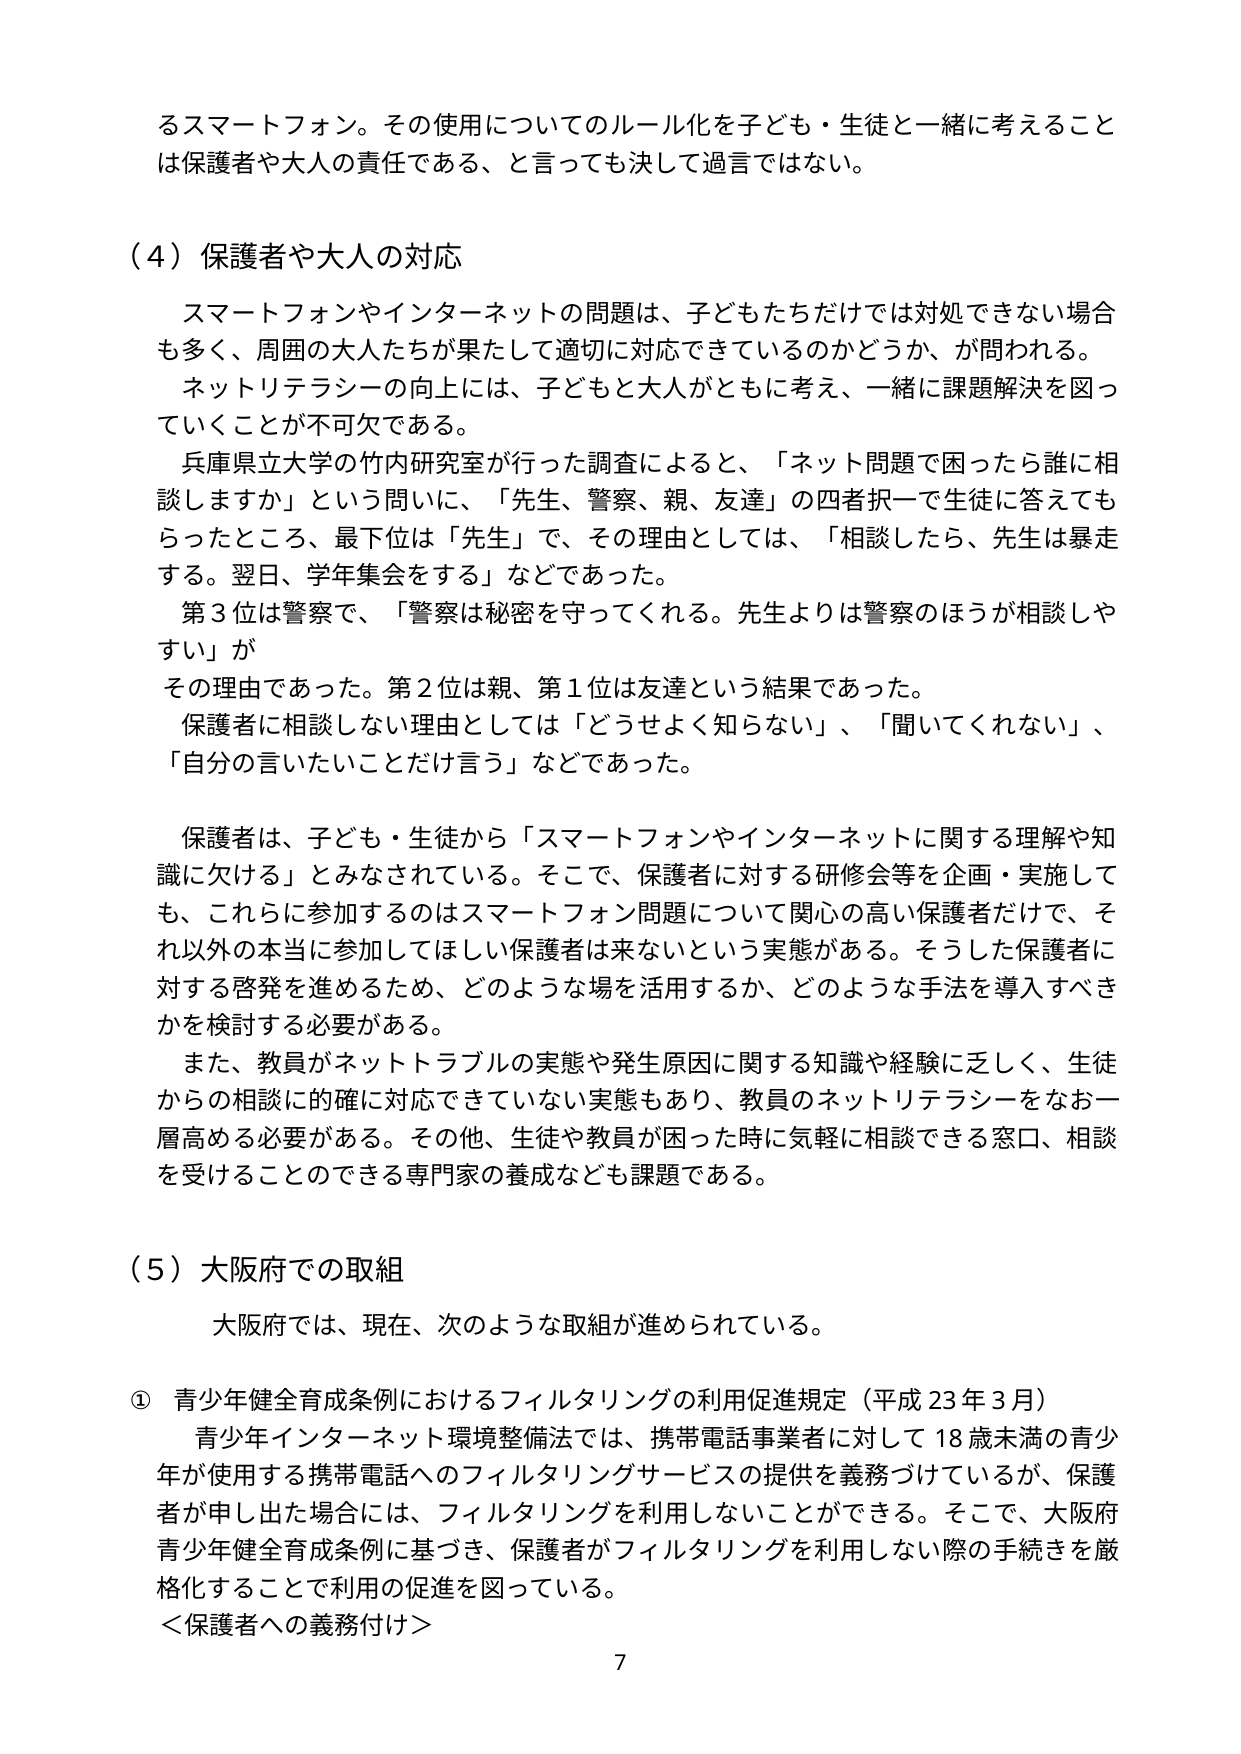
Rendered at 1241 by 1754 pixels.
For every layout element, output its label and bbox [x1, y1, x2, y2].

table_header [101, 105, 1131, 1642]
